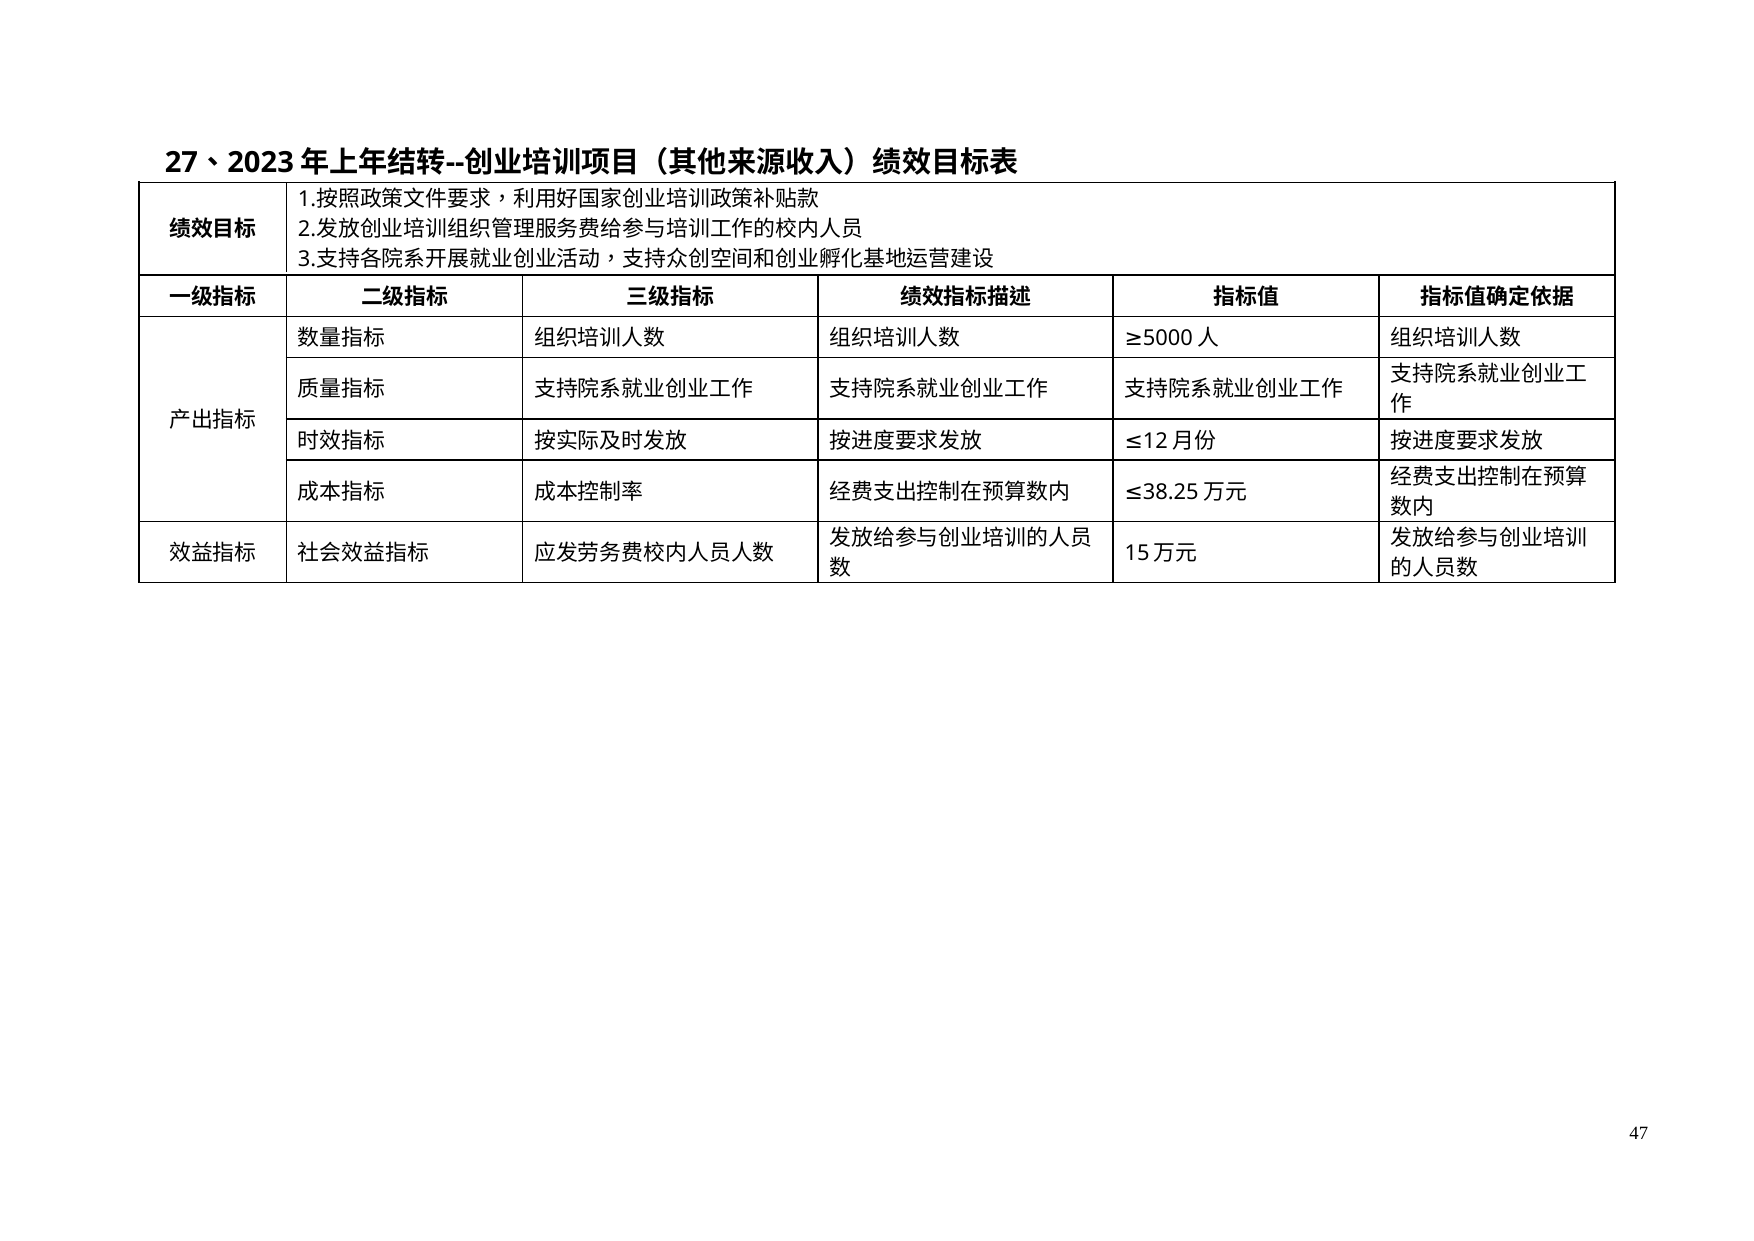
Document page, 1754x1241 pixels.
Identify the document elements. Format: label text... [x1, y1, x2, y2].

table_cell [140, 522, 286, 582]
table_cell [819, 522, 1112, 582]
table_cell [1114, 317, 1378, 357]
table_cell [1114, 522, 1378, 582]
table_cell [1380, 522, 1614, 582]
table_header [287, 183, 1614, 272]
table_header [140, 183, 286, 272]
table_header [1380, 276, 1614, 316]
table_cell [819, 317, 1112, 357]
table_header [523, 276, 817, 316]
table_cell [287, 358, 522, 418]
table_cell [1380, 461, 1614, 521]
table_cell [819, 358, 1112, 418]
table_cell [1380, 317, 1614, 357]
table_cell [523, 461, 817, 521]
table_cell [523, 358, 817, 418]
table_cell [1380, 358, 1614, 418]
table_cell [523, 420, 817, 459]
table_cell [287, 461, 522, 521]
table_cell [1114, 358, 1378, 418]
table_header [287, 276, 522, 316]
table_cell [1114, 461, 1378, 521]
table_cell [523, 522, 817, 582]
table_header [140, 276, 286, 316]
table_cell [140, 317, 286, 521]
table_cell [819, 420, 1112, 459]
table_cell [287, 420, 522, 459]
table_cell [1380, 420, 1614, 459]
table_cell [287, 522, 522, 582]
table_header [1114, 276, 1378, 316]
text 27、2023年上年结转--创业培训项目（其他来源收入）绩效目标表 [106, 142, 1648, 181]
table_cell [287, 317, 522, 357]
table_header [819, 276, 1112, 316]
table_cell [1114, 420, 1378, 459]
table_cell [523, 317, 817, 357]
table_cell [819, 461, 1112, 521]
